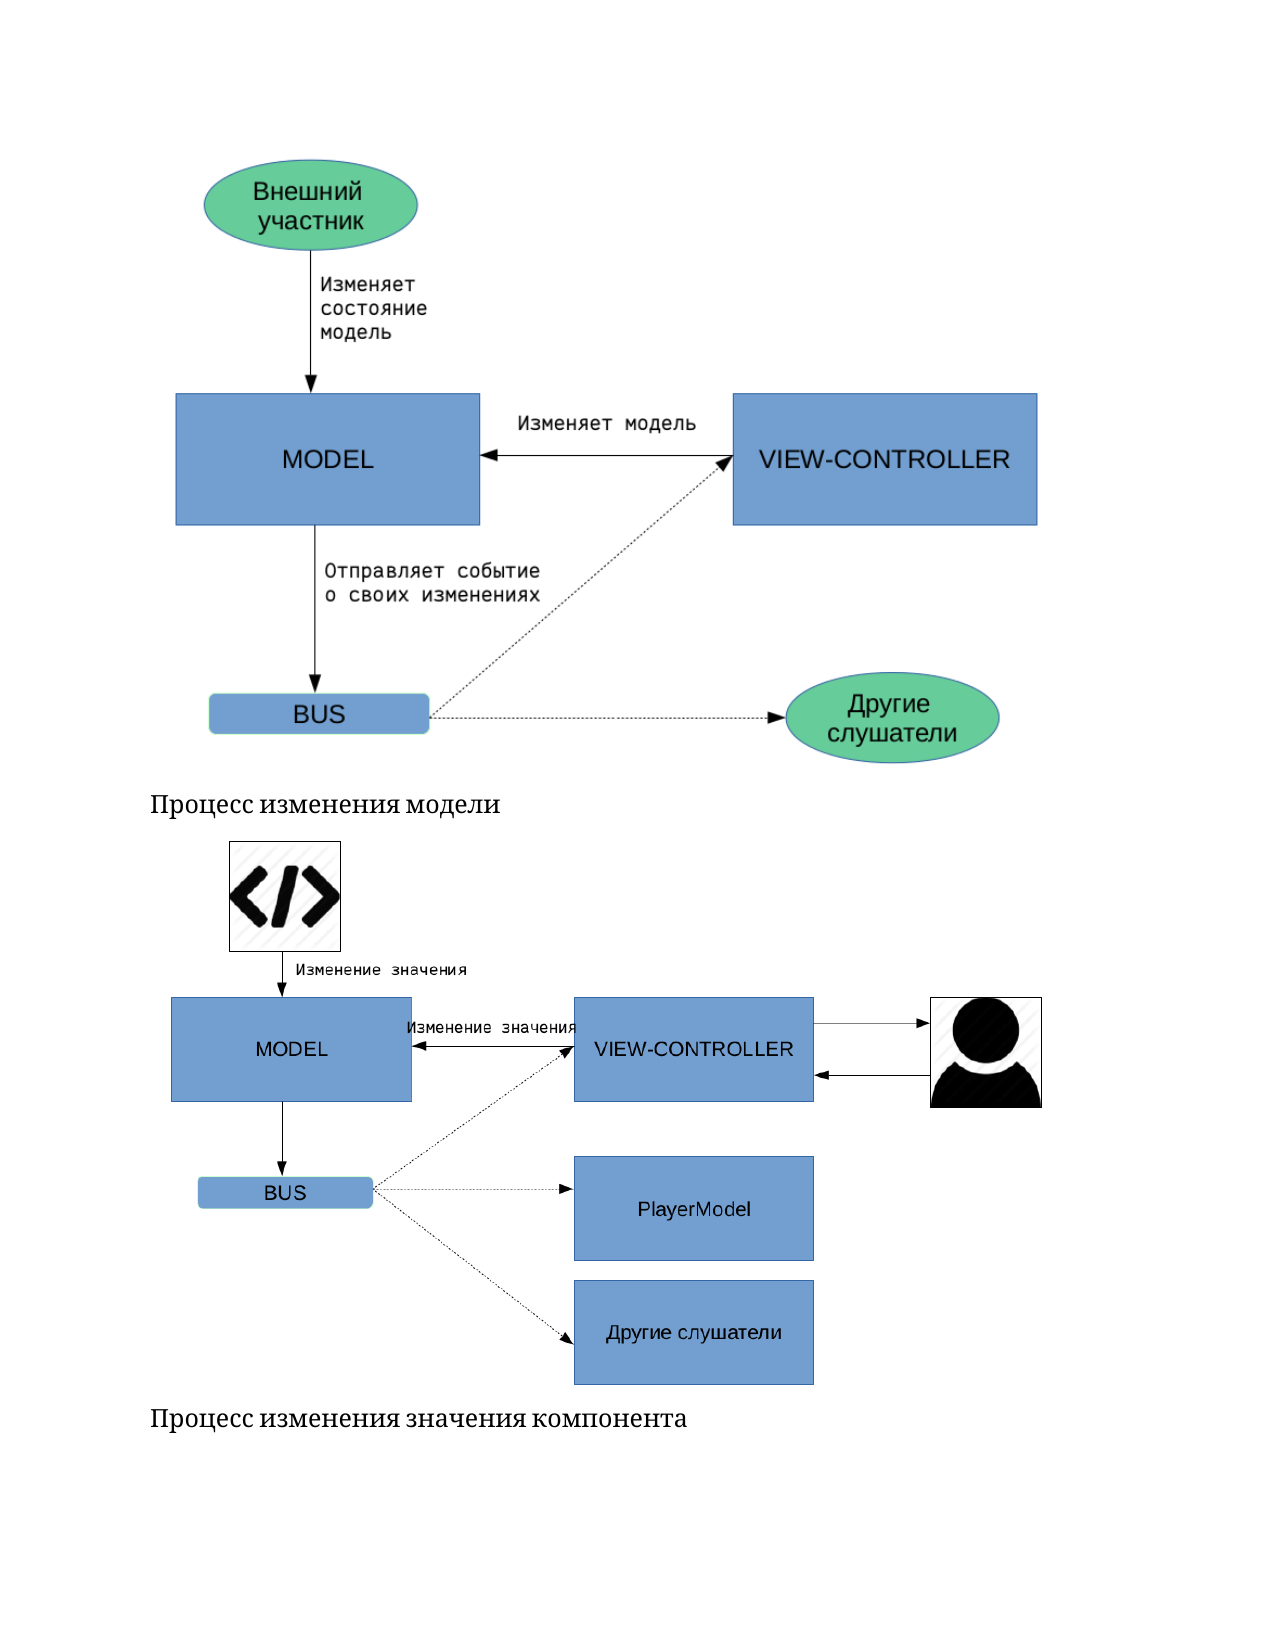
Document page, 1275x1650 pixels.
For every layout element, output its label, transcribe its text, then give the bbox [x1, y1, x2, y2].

picture [168, 838, 1044, 1387]
text Процесс изменения модели [150, 791, 1125, 820]
text Процесс изменения значения компонента [150, 1405, 1125, 1434]
picture [168, 150, 1044, 773]
